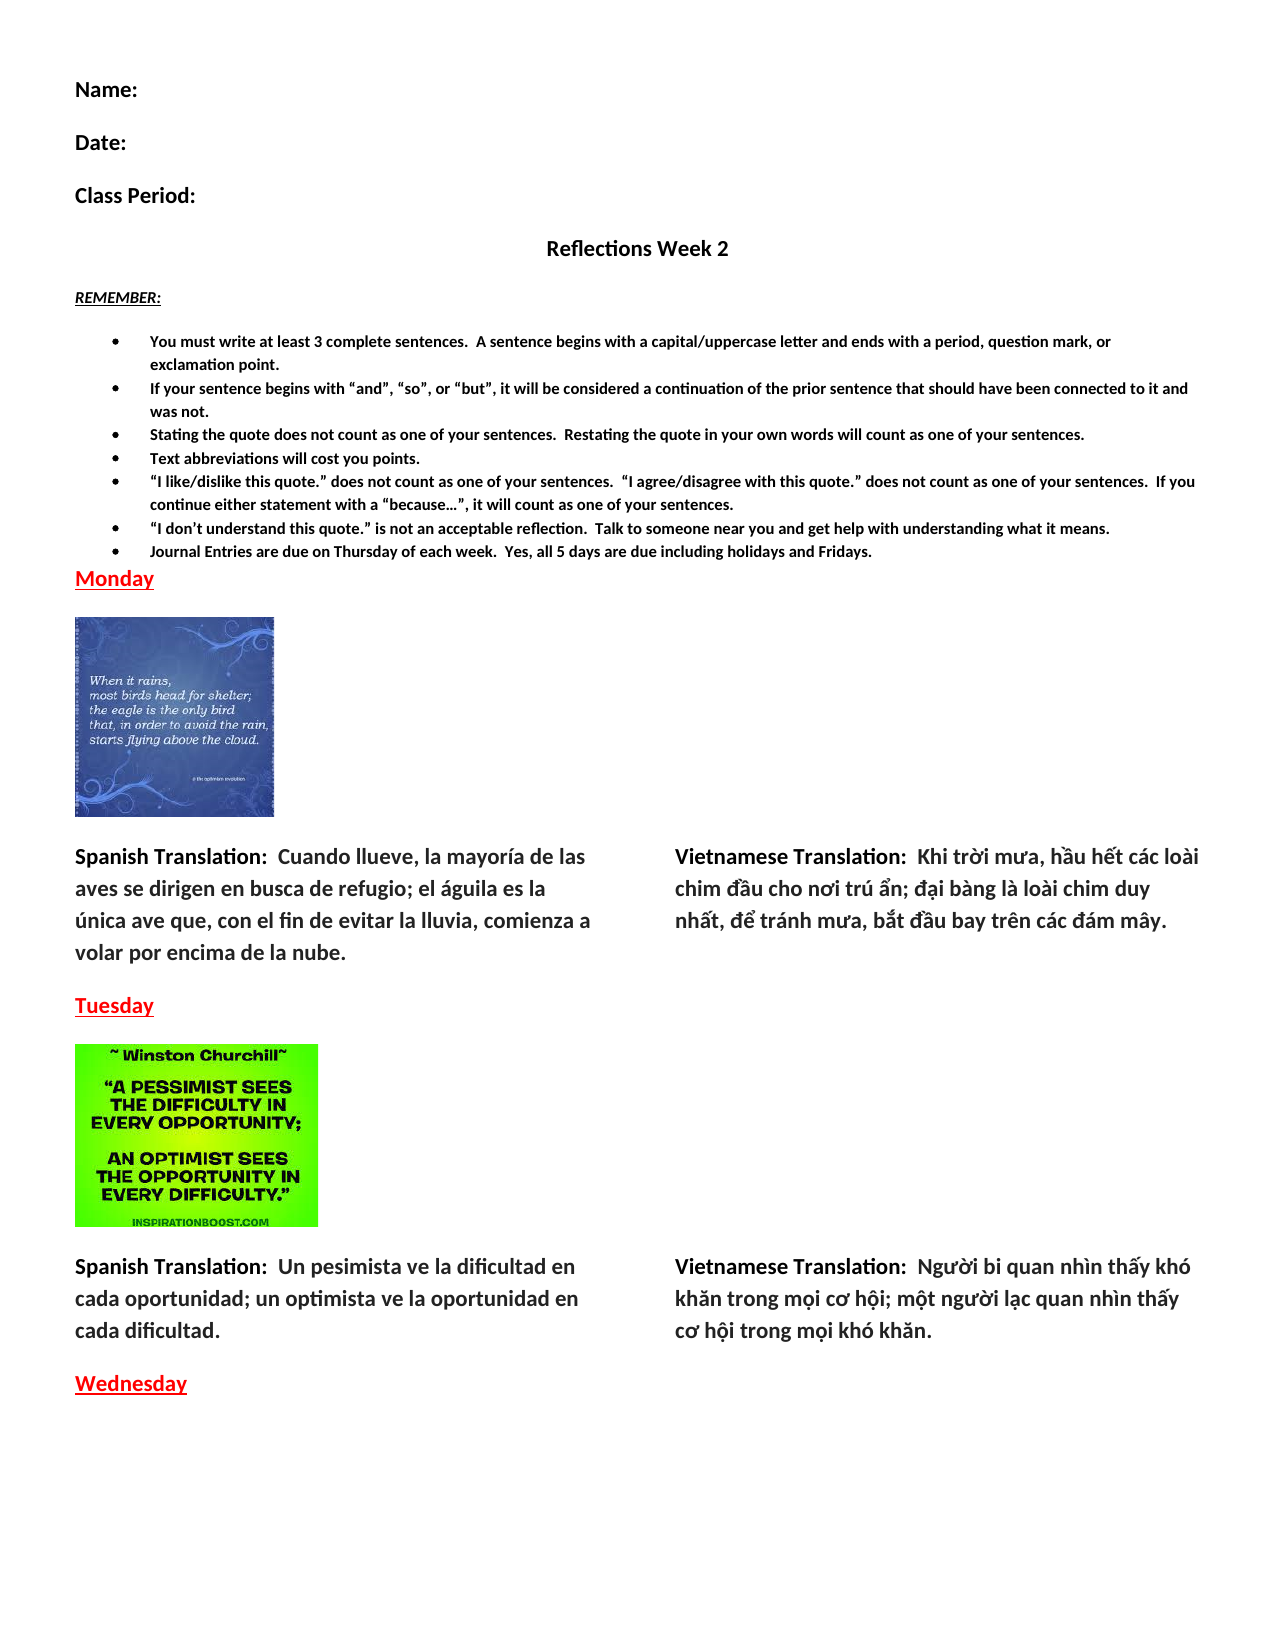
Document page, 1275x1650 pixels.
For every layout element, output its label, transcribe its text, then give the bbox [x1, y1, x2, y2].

text REMEMBER: [75, 287, 1200, 307]
text Tuesday [75, 991, 1200, 1019]
list “I don’t understand this quote.” is not an acceptable reflection. Talk to someone near you and get help with understanding what it means. [112, 518, 1200, 538]
text Monday [75, 564, 1200, 593]
list Stating the quote does not count as one of your sentences. Restating the quote in your own words will count as one of your sentences. [112, 424, 1200, 445]
text Spanish Translation: Un pesimista ve la dificultad en cada oportunidad; un optimista ve la oportunidad en cada dificultad. [75, 1252, 600, 1344]
text Vietnamese Translation: Khi trời mưa, hầu hết các loài chim đầu cho nơi trú ẩn; đại bàng là loài chim duy nhất, để tránh mưa, bắt đầu bay trên các đám mây. [675, 842, 1200, 934]
text Class Period: [75, 181, 1200, 209]
list “I like/dislike this quote.” does not count as one of your sentences. “I agree/disagree with this quote.” does not count as one of your sentences. If you continue either statement with a “because…”, it will count as one of your sentences. [112, 471, 1200, 515]
picture [75, 1044, 319, 1227]
text Date: [75, 128, 1200, 156]
list Text abbreviations will cost you points. [112, 448, 1200, 468]
text Name: [75, 75, 1200, 103]
picture [75, 617, 275, 817]
list Journal Entries are due on Thursday of each week. Yes, all 5 days are due including holidays and Fridays. [112, 541, 1200, 562]
text Reflections Week 2 [75, 234, 1200, 262]
text Wednesday [75, 1369, 1200, 1397]
text Spanish Translation: Cuando llueve, la mayoría de las aves se dirigen en busca de refugio; el águila es la única ave que, con el fin de evitar la lluvia, comienza a volar por encima de la nube. [75, 842, 600, 966]
text Vietnamese Translation: Người bi quan nhìn thấy khó khăn trong mọi cơ hội; một người lạc quan nhìn thấy cơ hội trong mọi khó khăn. [675, 1252, 1200, 1344]
list If your sentence begins with “and”, “so”, or “but”, it will be considered a continuation of the prior sentence that should have been connected to it and was not. [112, 378, 1200, 422]
list You must write at least 3 complete sentences. A sentence begins with a capital/uppercase letter and ends with a period, question mark, or exclamation point. [112, 331, 1200, 375]
